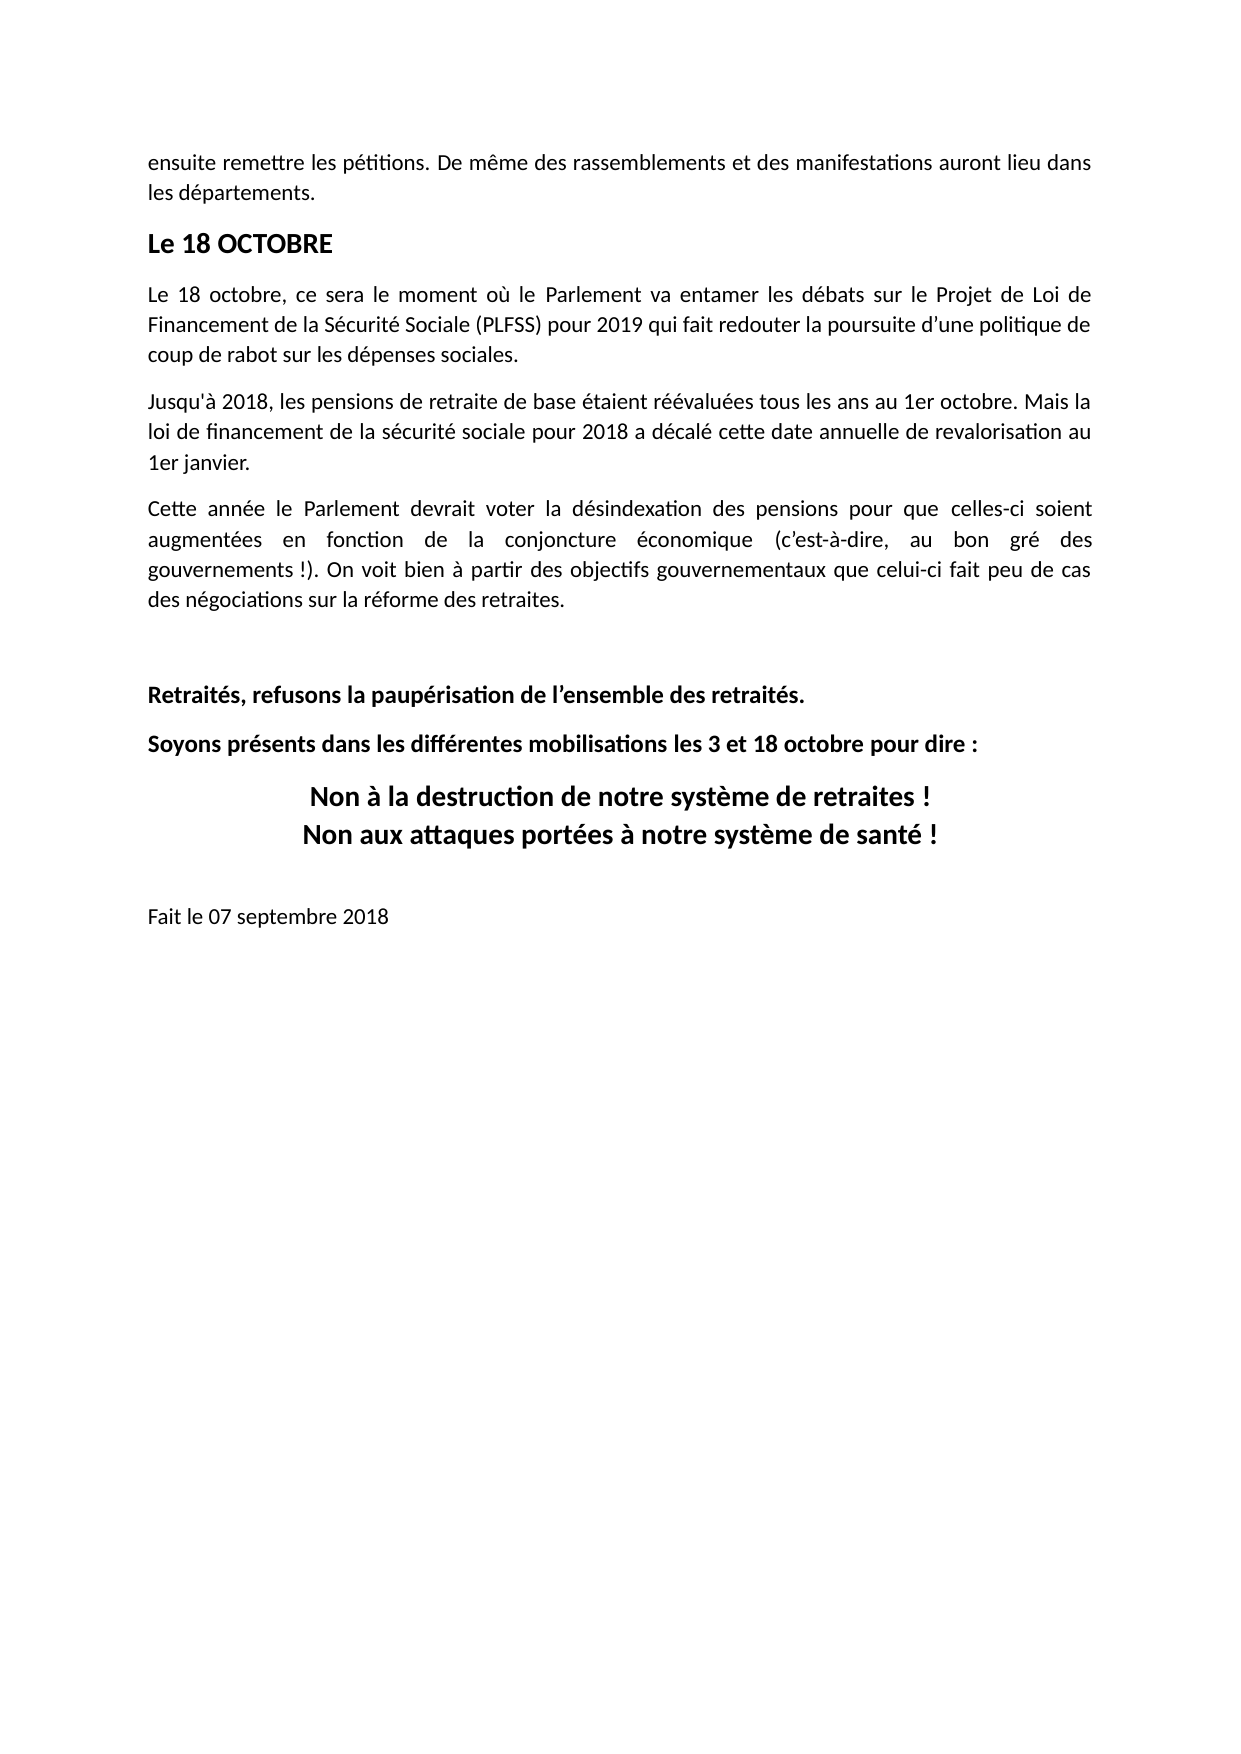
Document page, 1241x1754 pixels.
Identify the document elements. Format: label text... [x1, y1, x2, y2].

text Non à la destruction de notre système de retraites ! [148, 778, 1093, 814]
text Cette année le Parlement devrait voter la désindexation des pensions pour que celles-ci soient augmentées en fonction de la conjoncture économique (c’est-à-dire, au bon gré des gouvernements !). On voit bien à partir des objectifs gouvernementaux que celui-ci fait peu de cas des négociations sur la réforme des retraites. [148, 494, 1093, 613]
text Retraités, refusons la paupérisation de l’ensemble des retraités. [148, 679, 1093, 709]
text Non aux attaques portées à notre système de santé ! [148, 816, 1093, 852]
text Jusqu'à 2018, les pensions de retraite de base étaient réévaluées tous les ans au 1er octobre. Mais la loi de financement de la sécurité sociale pour 2018 a décalé cette date annuelle de revalorisation au 1er janvier. [148, 387, 1093, 476]
text Soyons présents dans les différentes mobilisations les 3 et 18 octobre pour dire : [148, 728, 1093, 759]
text Le 18 octobre, ce sera le moment où le Parlement va entamer les débats sur le Projet de Loi de Financement de la Sécurité Sociale (PLFSS) pour 2019 qui fait redouter la poursuite d’une politique de coup de rabot sur les dépenses sociales. [148, 280, 1093, 368]
text Fait le 07 septembre 2018 [148, 902, 1093, 930]
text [148, 148, 1093, 206]
text Le 18 OCTOBRE [148, 225, 1093, 260]
